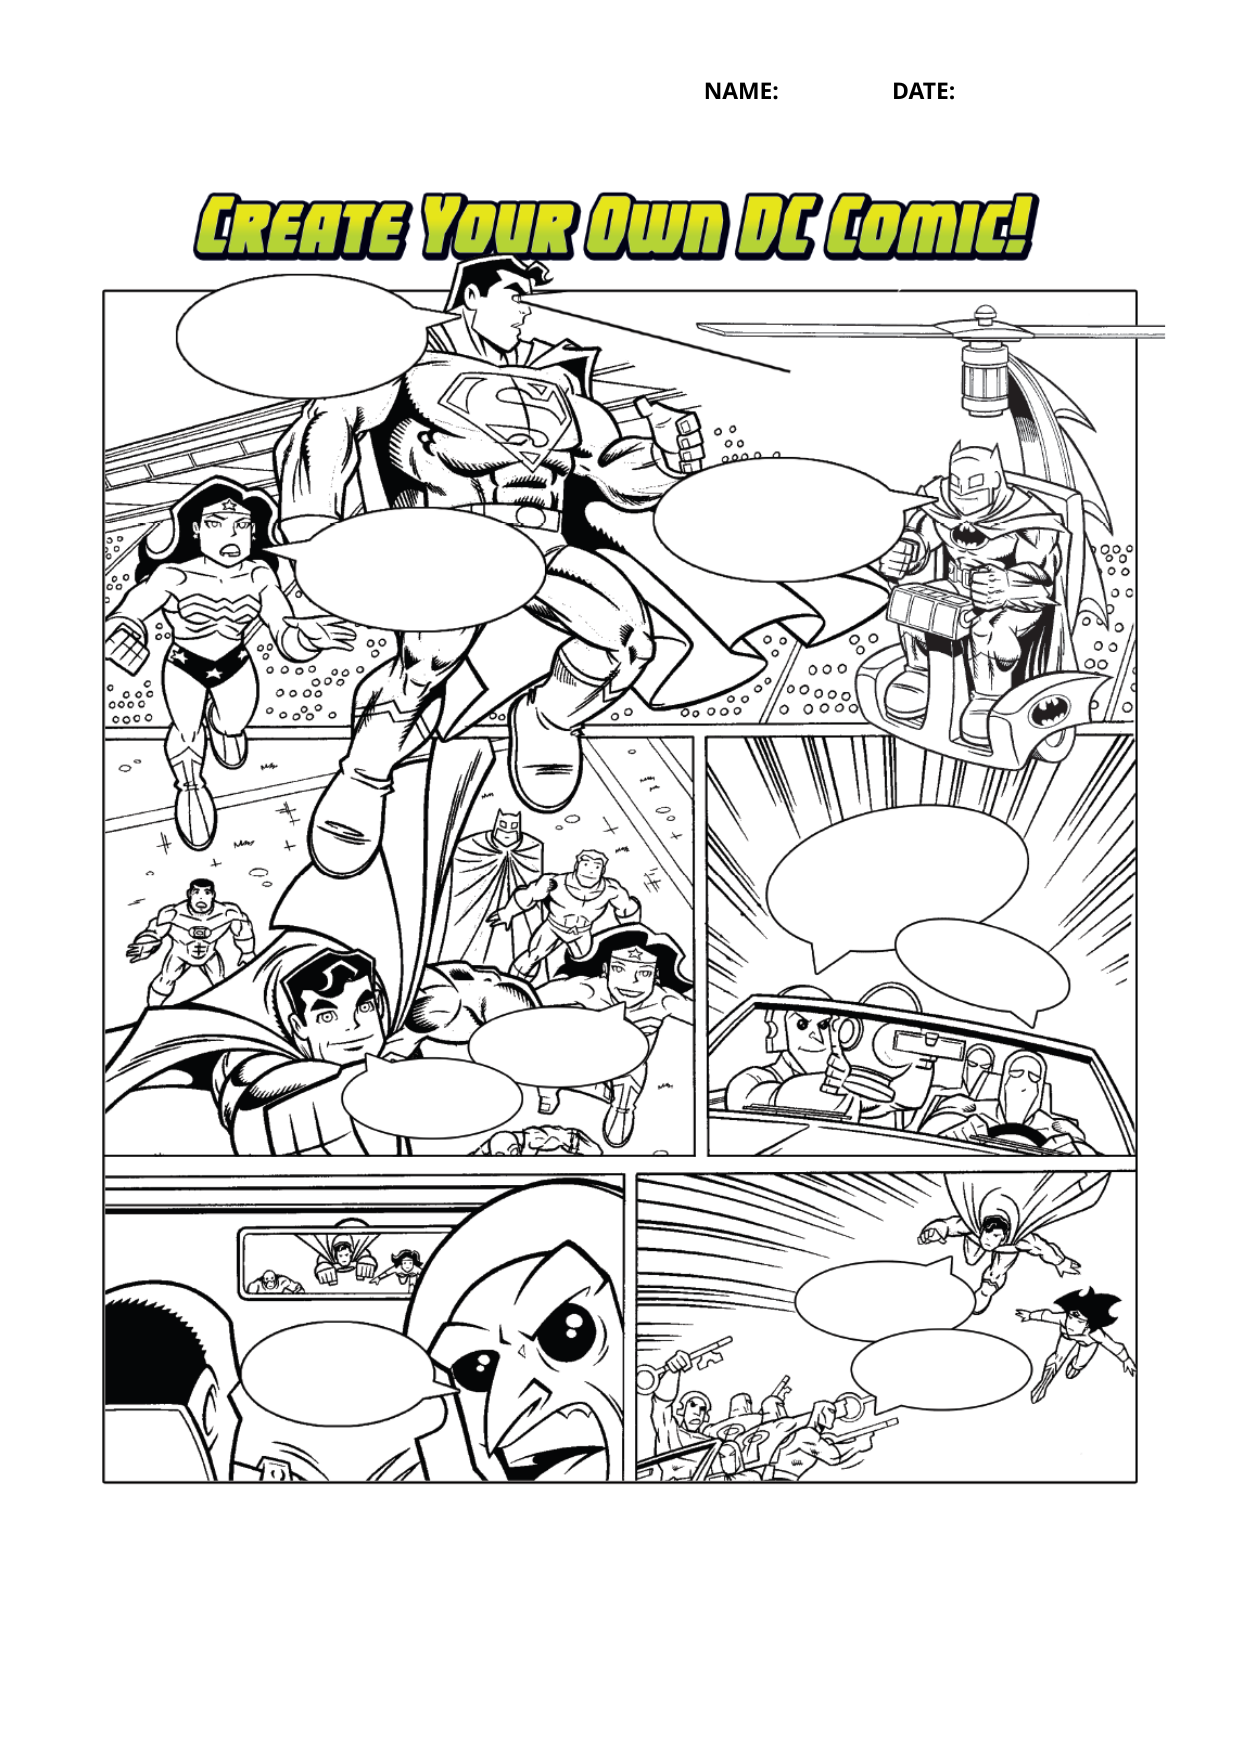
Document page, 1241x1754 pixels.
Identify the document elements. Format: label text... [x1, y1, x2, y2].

text NAME: DATE: [575, 75, 1165, 106]
